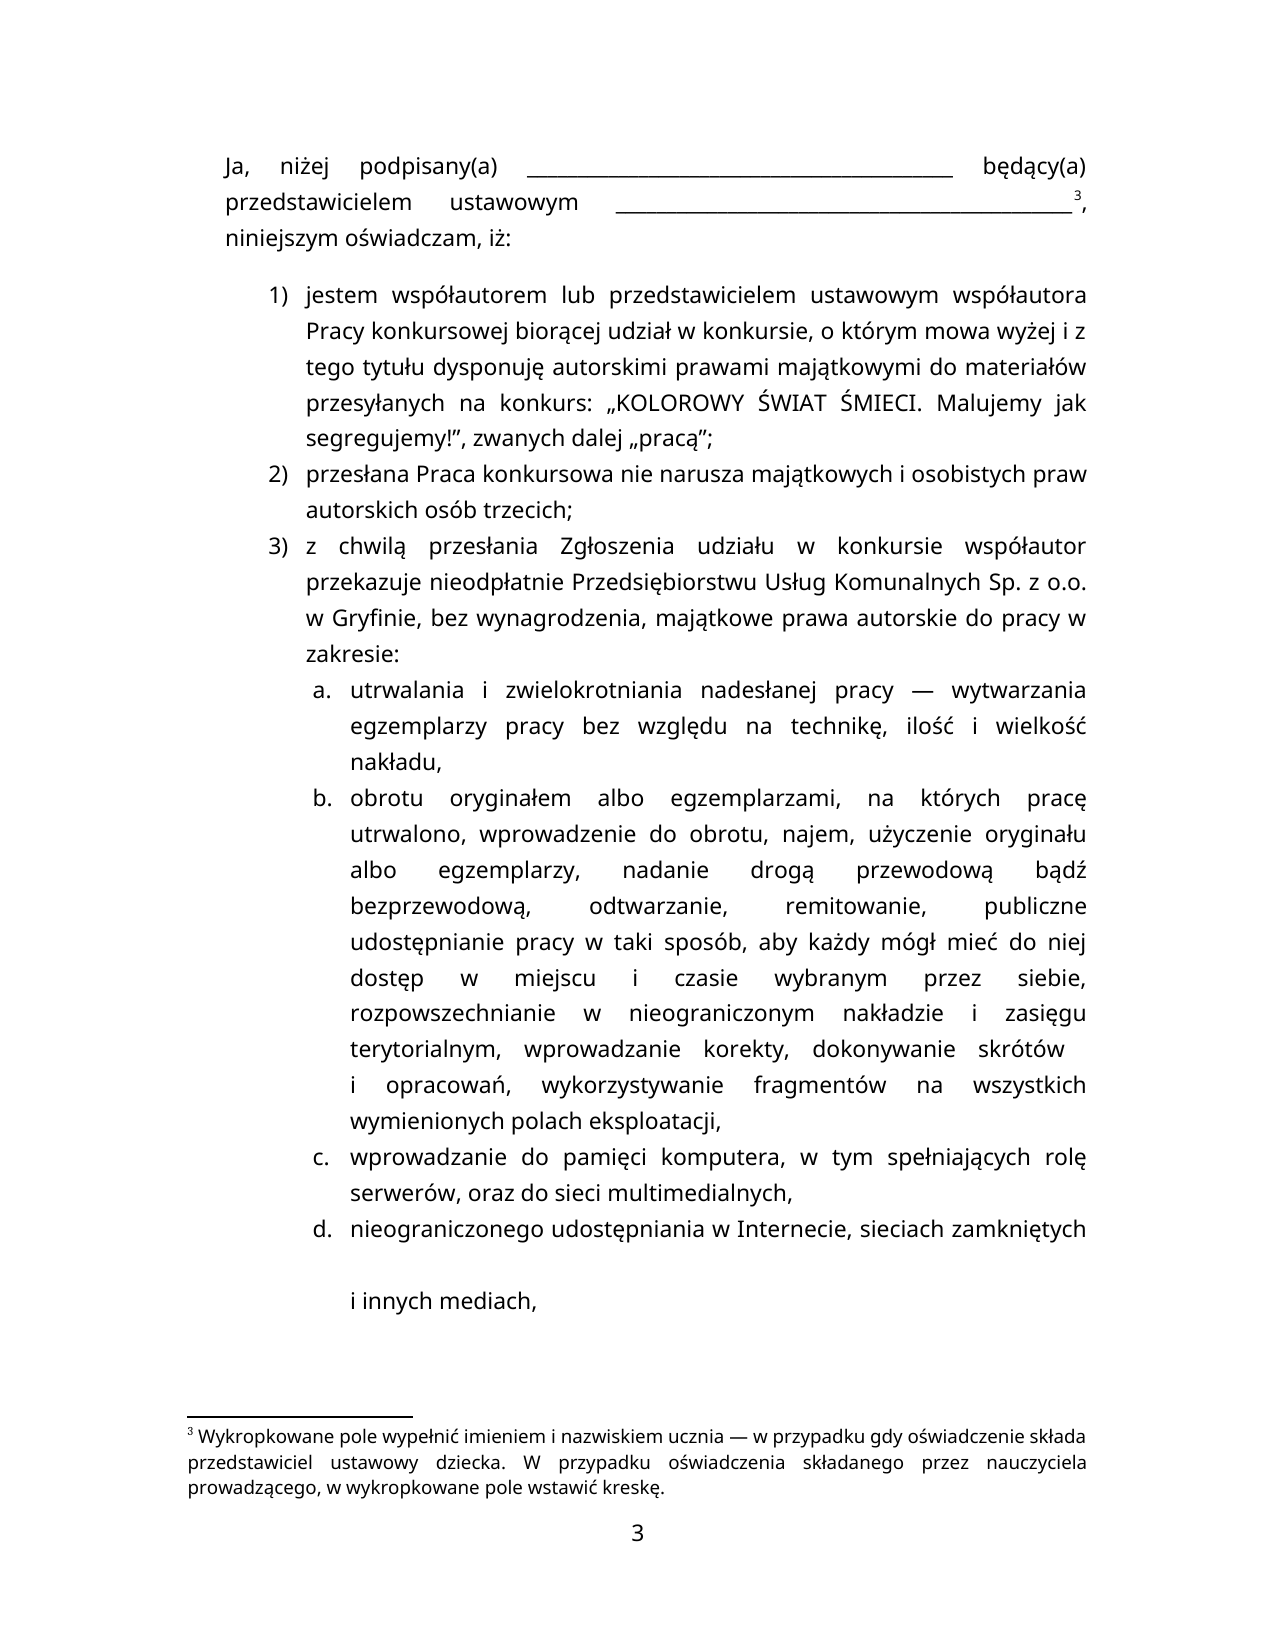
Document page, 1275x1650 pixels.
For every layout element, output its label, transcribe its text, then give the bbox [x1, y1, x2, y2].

list z chwilą przesłania Zgłoszenia udziału w konkursie współautor przekazuje nieodpłatnie Przedsiębiorstwu Usług Komunalnych Sp. z o.o. w Gryfinie, bez wynagrodzenia, majątkowe prawa autorskie do pracy w zakresie: [268, 530, 1087, 669]
list nieograniczonego udostępniania w Internecie, sieciach zamkniętych i innych mediach, [312, 1213, 1087, 1316]
text Ja, niżej podpisany(a) __________________________________________ będący(a) przedstawicielem ustawowym _____________________________________________, niniejszym oświadczam, iż: [225, 150, 1087, 253]
list jestem współautorem lub przedstawicielem ustawowym współautora Pracy konkursowej biorącej udział w konkursie, o którym mowa wyżej i z tego tytułu dysponuję autorskimi prawami majątkowymi do materiałów przesyłanych na konkurs: „KOLOROWY ŚWIAT ŚMIECI. Malujemy jak segregujemy!”, zwanych dalej „pracą”; [268, 279, 1087, 454]
list obrotu oryginałem albo egzemplarzami, na których pracę utrwalono, wprowadzenie do obrotu, najem, użyczenie oryginału albo egzemplarzy, nadanie drogą przewodową bądź bezprzewodową, odtwarzanie, remitowanie, publiczne udostępnianie pracy w taki sposób, aby każdy mógł mieć do niej dostęp w miejscu i czasie wybranym przez siebie, rozpowszechnianie w nieograniczonym nakładzie i zasięgu terytorialnym, wprowadzanie korekty, dokonywanie skrótów i opracowań, wykorzystywanie fragmentów na wszystkich wymienionych polach eksploatacji, [312, 782, 1087, 1136]
list utrwalania i zwielokrotniania nadesłanej pracy — wytwarzania egzemplarzy pracy bez względu na technikę, ilość i wielkość nakładu, [312, 674, 1087, 777]
list wprowadzanie do pamięci komputera, w tym spełniających rolę serwerów, oraz do sieci multimedialnych, [312, 1141, 1087, 1208]
list przesłana Praca konkursowa nie narusza majątkowych i osobistych praw autorskich osób trzecich; [268, 458, 1087, 526]
